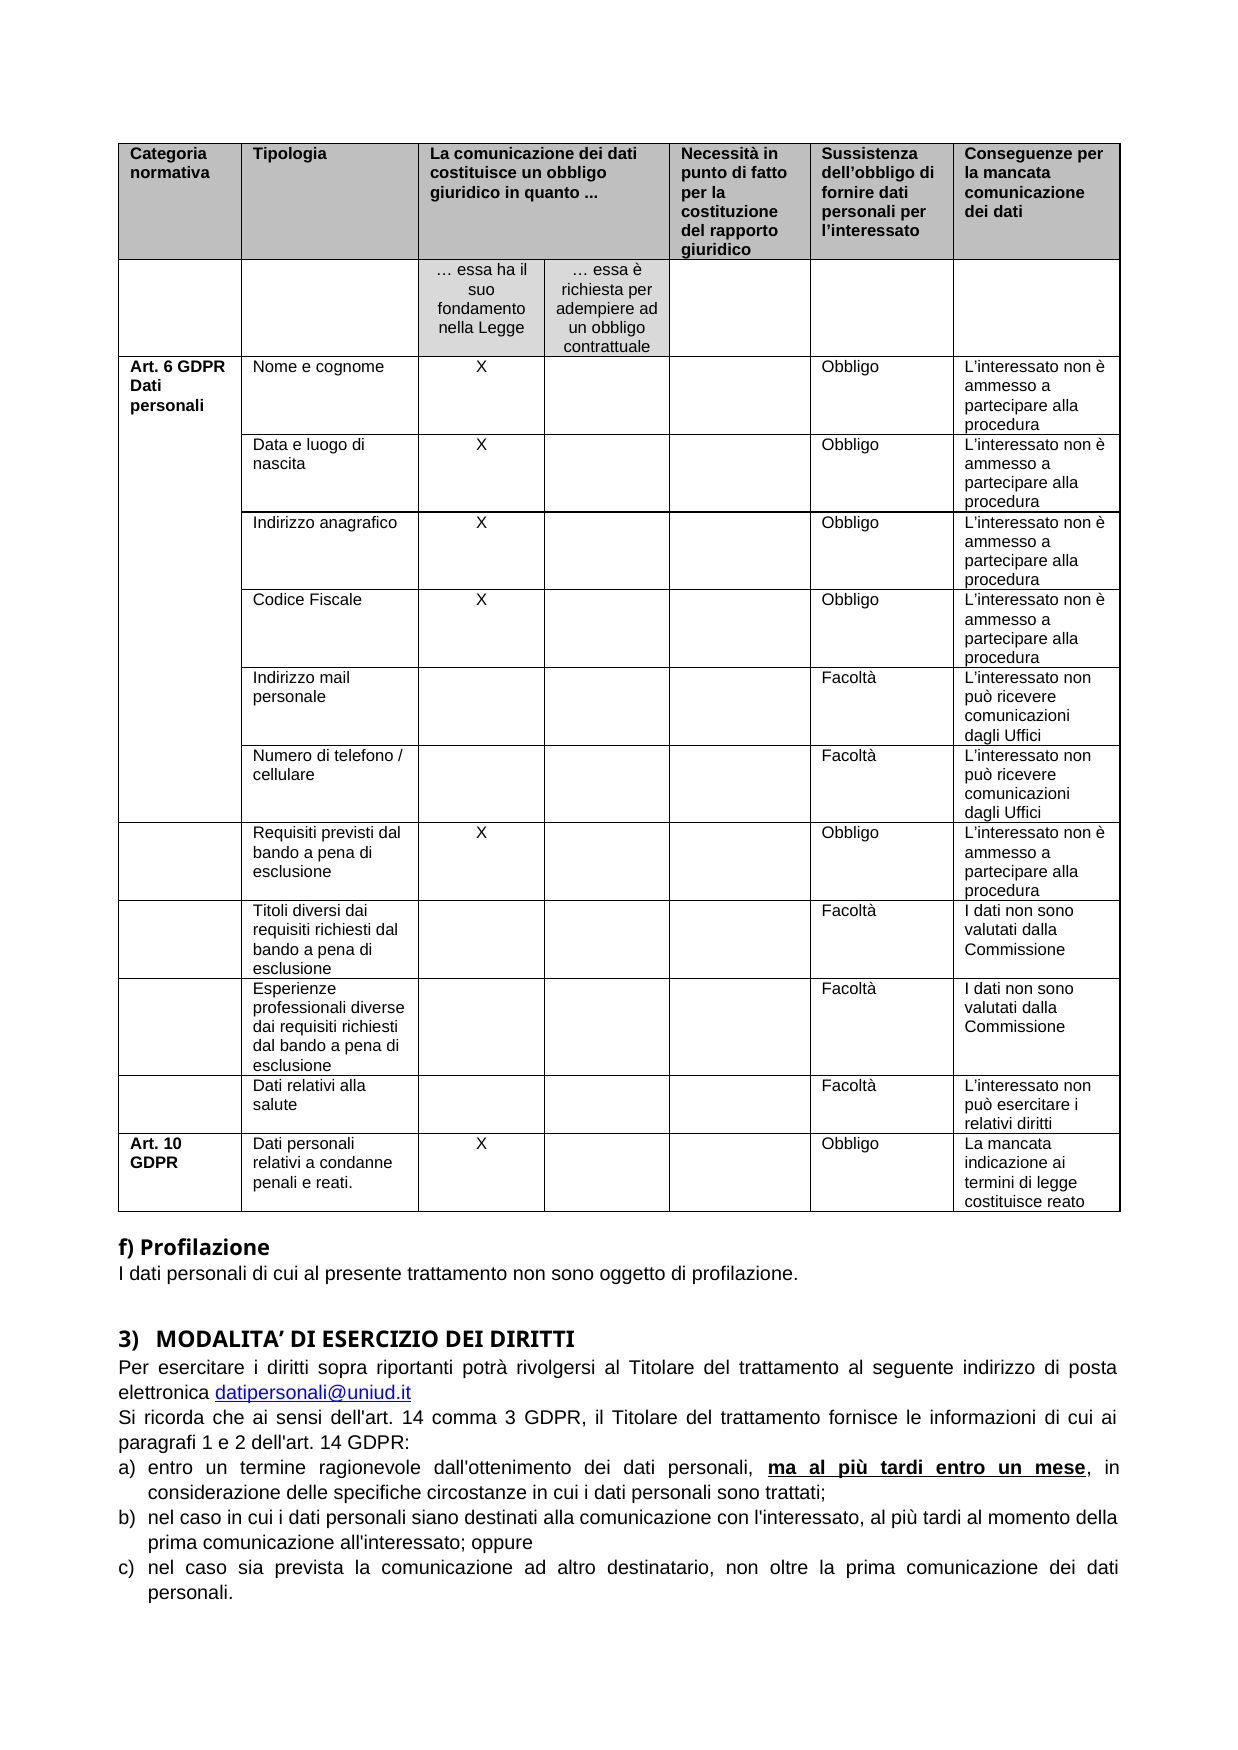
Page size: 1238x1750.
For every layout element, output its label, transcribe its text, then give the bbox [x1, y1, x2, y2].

table_header Necessità in punto di fatto per la costituzione del rapporto giuridico [670, 144, 810, 259]
table_cell [670, 1076, 810, 1133]
table_cell [242, 260, 418, 356]
table_cell [670, 1134, 810, 1211]
text Si ricorda che ai sensi dell'art. 14 comma 3 GDPR, il Titolare del trattamento fornisce le informazioni di cui ai paragrafi 1 e 2 dell'art. 14 GDPR: [118, 1404, 1120, 1454]
text a) entro un termine ragionevole dall'ottenimento dei dati personali, ma al più tardi entro un mese, in considerazione delle specifiche circostanze in cui i dati personali sono trattati; [118, 1454, 1120, 1504]
table_cell Dati relativi alla salute [242, 1076, 418, 1133]
table_cell Art. 10 GDPR [119, 1134, 241, 1211]
table_cell [545, 979, 669, 1074]
table_cell [119, 979, 241, 1074]
list MODALITA’ DI ESERCIZIO DEI DIRITTI [118, 1323, 1119, 1354]
table_cell Obbligo [811, 513, 953, 589]
table_cell Codice Fiscale [242, 590, 418, 667]
table_cell Esperienze professionali diverse dai requisiti richiesti dal bando a pena di esclusione [242, 979, 418, 1074]
table_cell Requisiti previsti dal bando a pena di esclusione [242, 823, 418, 900]
table_cell I dati non sono valutati dalla Commissione [954, 979, 1119, 1074]
table_cell Indirizzo mail personale [242, 668, 418, 744]
table_cell Indirizzo anagrafico [242, 513, 418, 589]
table_cell Obbligo [811, 1134, 953, 1211]
table_cell [670, 435, 810, 511]
table_cell I dati non sono valutati dalla Commissione [954, 901, 1119, 978]
table_cell [545, 435, 669, 511]
table_cell [419, 668, 544, 744]
table_cell [670, 590, 810, 667]
table_cell [119, 260, 241, 356]
table_cell Dati personali relativi a condanne penali e reati. [242, 1134, 418, 1211]
table_cell [545, 513, 669, 589]
table_cell [119, 823, 241, 900]
table_header Categoria normativa [119, 144, 241, 259]
table_cell [545, 823, 669, 900]
table_cell [811, 260, 953, 356]
table_cell [670, 357, 810, 434]
table_cell [670, 260, 810, 356]
table_cell La mancata indicazione ai termini di legge costituisce reato [954, 1134, 1119, 1211]
table_cell L’interessato non è ammesso a partecipare alla procedura [954, 823, 1119, 900]
table_cell Obbligo [811, 435, 953, 511]
table_cell L’interessato non è ammesso a partecipare alla procedura [954, 435, 1119, 511]
table_cell [670, 823, 810, 900]
table_cell Facoltà [811, 901, 953, 978]
table_header Conseguenze per la mancata comunicazione dei dati [954, 144, 1119, 259]
table_cell [670, 746, 810, 822]
text f) Profilazione [118, 1236, 1120, 1261]
table_cell [545, 668, 669, 744]
table_cell [419, 901, 544, 978]
table_cell Obbligo [811, 590, 953, 667]
table_cell … essa è richiesta per adempiere ad un obbligo contrattuale [545, 260, 669, 356]
table_header La comunicazione dei dati costituisce un obbligo giuridico in quanto ... [419, 144, 669, 259]
text c) nel caso sia prevista la comunicazione ad altro destinatario, non oltre la prima comunicazione dei dati personali. [118, 1554, 1120, 1604]
text b) nel caso in cui i dati personali siano destinati alla comunicazione con l'interessato, al più tardi al momento della prima comunicazione all'interessato; oppure [118, 1504, 1120, 1554]
table_cell X [419, 590, 544, 667]
table_cell [419, 1076, 544, 1133]
table_header Tipologia [242, 144, 418, 259]
table_cell [545, 901, 669, 978]
table_cell [545, 1134, 669, 1211]
table_cell [419, 979, 544, 1074]
table_cell Art. 6 GDPR Dati personali [119, 357, 241, 822]
table_cell Titoli diversi dai requisiti richiesti dal bando a pena di esclusione [242, 901, 418, 978]
text I dati personali di cui al presente trattamento non sono oggetto di profilazione. [118, 1261, 1120, 1286]
table_cell [545, 357, 669, 434]
table_cell X [419, 1134, 544, 1211]
table_cell Obbligo [811, 823, 953, 900]
table_cell Facoltà [811, 1076, 953, 1133]
table_cell Obbligo [811, 357, 953, 434]
table_cell Nome e cognome [242, 357, 418, 434]
table_cell [545, 590, 669, 667]
table_cell X [419, 435, 544, 511]
table_cell [545, 1076, 669, 1133]
table_cell L’interessato non è ammesso a partecipare alla procedura [954, 590, 1119, 667]
table_header Sussistenza dell’obbligo di fornire dati personali per l’interessato [811, 144, 953, 259]
table_cell L’interessato non può ricevere comunicazioni dagli Uffici [954, 746, 1119, 822]
table_cell X [419, 823, 544, 900]
table_cell [670, 513, 810, 589]
table_cell [119, 1076, 241, 1133]
table_cell [670, 668, 810, 744]
table_cell L’interessato non può esercitare i relativi diritti [954, 1076, 1119, 1133]
table_cell X [419, 513, 544, 589]
table_cell [670, 979, 810, 1074]
table_cell [119, 901, 241, 978]
table_cell Data e luogo di nascita [242, 435, 418, 511]
table_cell Numero di telefono / cellulare [242, 746, 418, 822]
table_cell L’interessato non può ricevere comunicazioni dagli Uffici [954, 668, 1119, 744]
table_cell [419, 746, 544, 822]
table_cell … essa ha il suo fondamento nella Legge [419, 260, 544, 356]
table_cell Facoltà [811, 668, 953, 744]
table_cell [545, 746, 669, 822]
table_cell [954, 260, 1119, 356]
text Per esercitare i diritti sopra riportanti potrà rivolgersi al Titolare del trattamento al seguente indirizzo di posta elettronica datipersonali@uniud.it [118, 1354, 1120, 1404]
table_cell X [419, 357, 544, 434]
table_cell Facoltà [811, 979, 953, 1074]
table_cell L’interessato non è ammesso a partecipare alla procedura [954, 357, 1119, 434]
table_cell L’interessato non è ammesso a partecipare alla procedura [954, 513, 1119, 589]
table_cell Facoltà [811, 746, 953, 822]
table_cell [670, 901, 810, 978]
